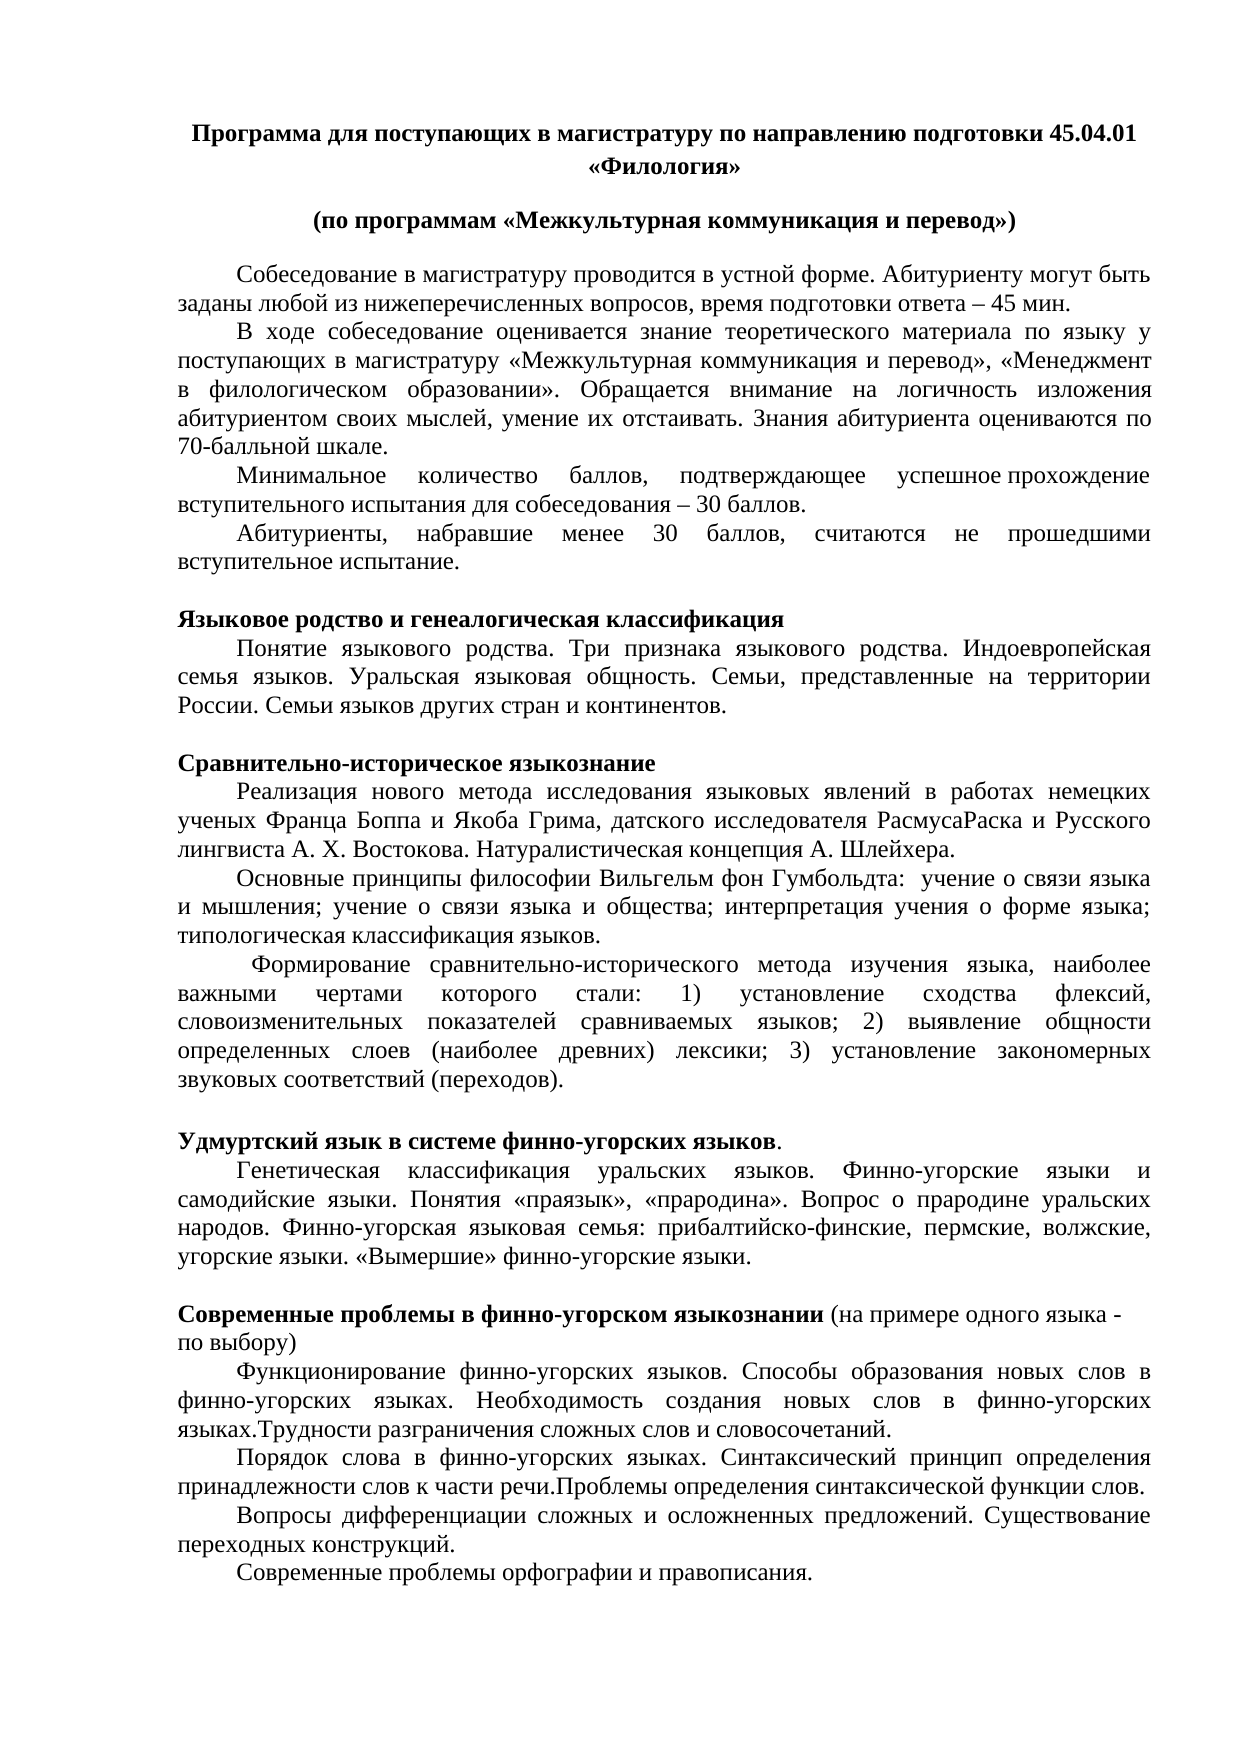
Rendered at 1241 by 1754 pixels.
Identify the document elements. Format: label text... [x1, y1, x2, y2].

text Программа для поступающих в магистратуру по направлению подготовки 45.04.01 «Филология» [177, 118, 1152, 180]
text Реализация нового метода исследования языковых явлений в работах немецких ученых Франца Боппа и Якоба Грима, датского исследователя РасмусаРаска и Русского лингвиста А. Х. Востокова. Натуралистическая концепция А. Шлейхера. [177, 776, 1152, 863]
text Минимальное количество баллов, подтверждающее успешное прохождение вступительного испытания для собеседования – 30 баллов. [177, 460, 1152, 518]
text Понятие языкового родства. Три признака языкового родства. Индоевропейская семья языков. Уральская языковая общность. Семьи, представленные на территории России. Семьи языков других стран и континентов. [177, 633, 1152, 719]
text Абитуриенты, набравшие менее 30 баллов, считаются не прошедшими вступительное испытание. [177, 518, 1152, 575]
text Функционирование финно-угорских языков. Способы образования новых слов в финно-угорских языках. Необходимость создания новых слов в финно-угорских языках.Трудности разграничения сложных слов и словосочетаний. [177, 1356, 1152, 1442]
text Собеседование в магистратуру проводится в устной форме. Абитуриенту могут быть заданы любой из нижеперечисленных вопросов, время подготовки ответа – 45 мин. [177, 259, 1152, 316]
text Вопросы дифференциации сложных и осложненных предложений. Существование переходных конструкций. [177, 1500, 1152, 1557]
text В ходе собеседование оценивается знание теоретического материала по языку у поступающих в магистратуру «Межкультурная коммуникация и перевод», «Менеджмент в филологическом образовании». Обращается внимание на логичность изложения абитуриентом своих мыслей, умение их отстаивать. Знания абитуриента оцениваются по 70-балльной шкале. [177, 316, 1152, 460]
text Сравнительно-историческое языкознание [177, 748, 1152, 776]
text Порядок слова в финно-угорских языках. Синтаксический принцип определения принадлежности слов к части речи.Проблемы определения синтаксической функции слов. [177, 1442, 1152, 1500]
text Основные принципы философии Вильгельм фон Гумбольдта: учение о связи языка и мышления; учение о связи языка и общества; интерпретация учения о форме языка; типологическая классификация языков. [177, 863, 1152, 949]
text Удмуртский язык в системе финно-угорских языков. [177, 1126, 1152, 1155]
text Формирование сравнительно-исторического метода изучения языка, наиболее важными чертами которого стали: 1) установление сходства флексий, словоизменительных показателей сравниваемых языков; 2) выявление общности определенных слоев (наиболее древних) лексики; 3) установление закономерных звуковых соответствий (переходов). [177, 949, 1152, 1093]
text Генетическая классификация уральских языков. Финно-угорские языки и самодийские языки. Понятия «праязык», «прародина». Вопрос о прародине уральских народов. Финно-угорская языковая семья: прибалтийско-финские, пермские, волжские, угорские языки. «Вымершие» финно-угорские языки. [177, 1155, 1152, 1270]
text Современные проблемы орфографии и правописания. [177, 1557, 1152, 1586]
text Современные проблемы в финно-угорском языкознании (на примере одного языка - по выбору) [177, 1299, 1152, 1356]
text (по программам «Межкультурная коммуникация и перевод») [177, 205, 1152, 234]
text Языковое родство и генеалогическая классификация [177, 604, 1152, 633]
